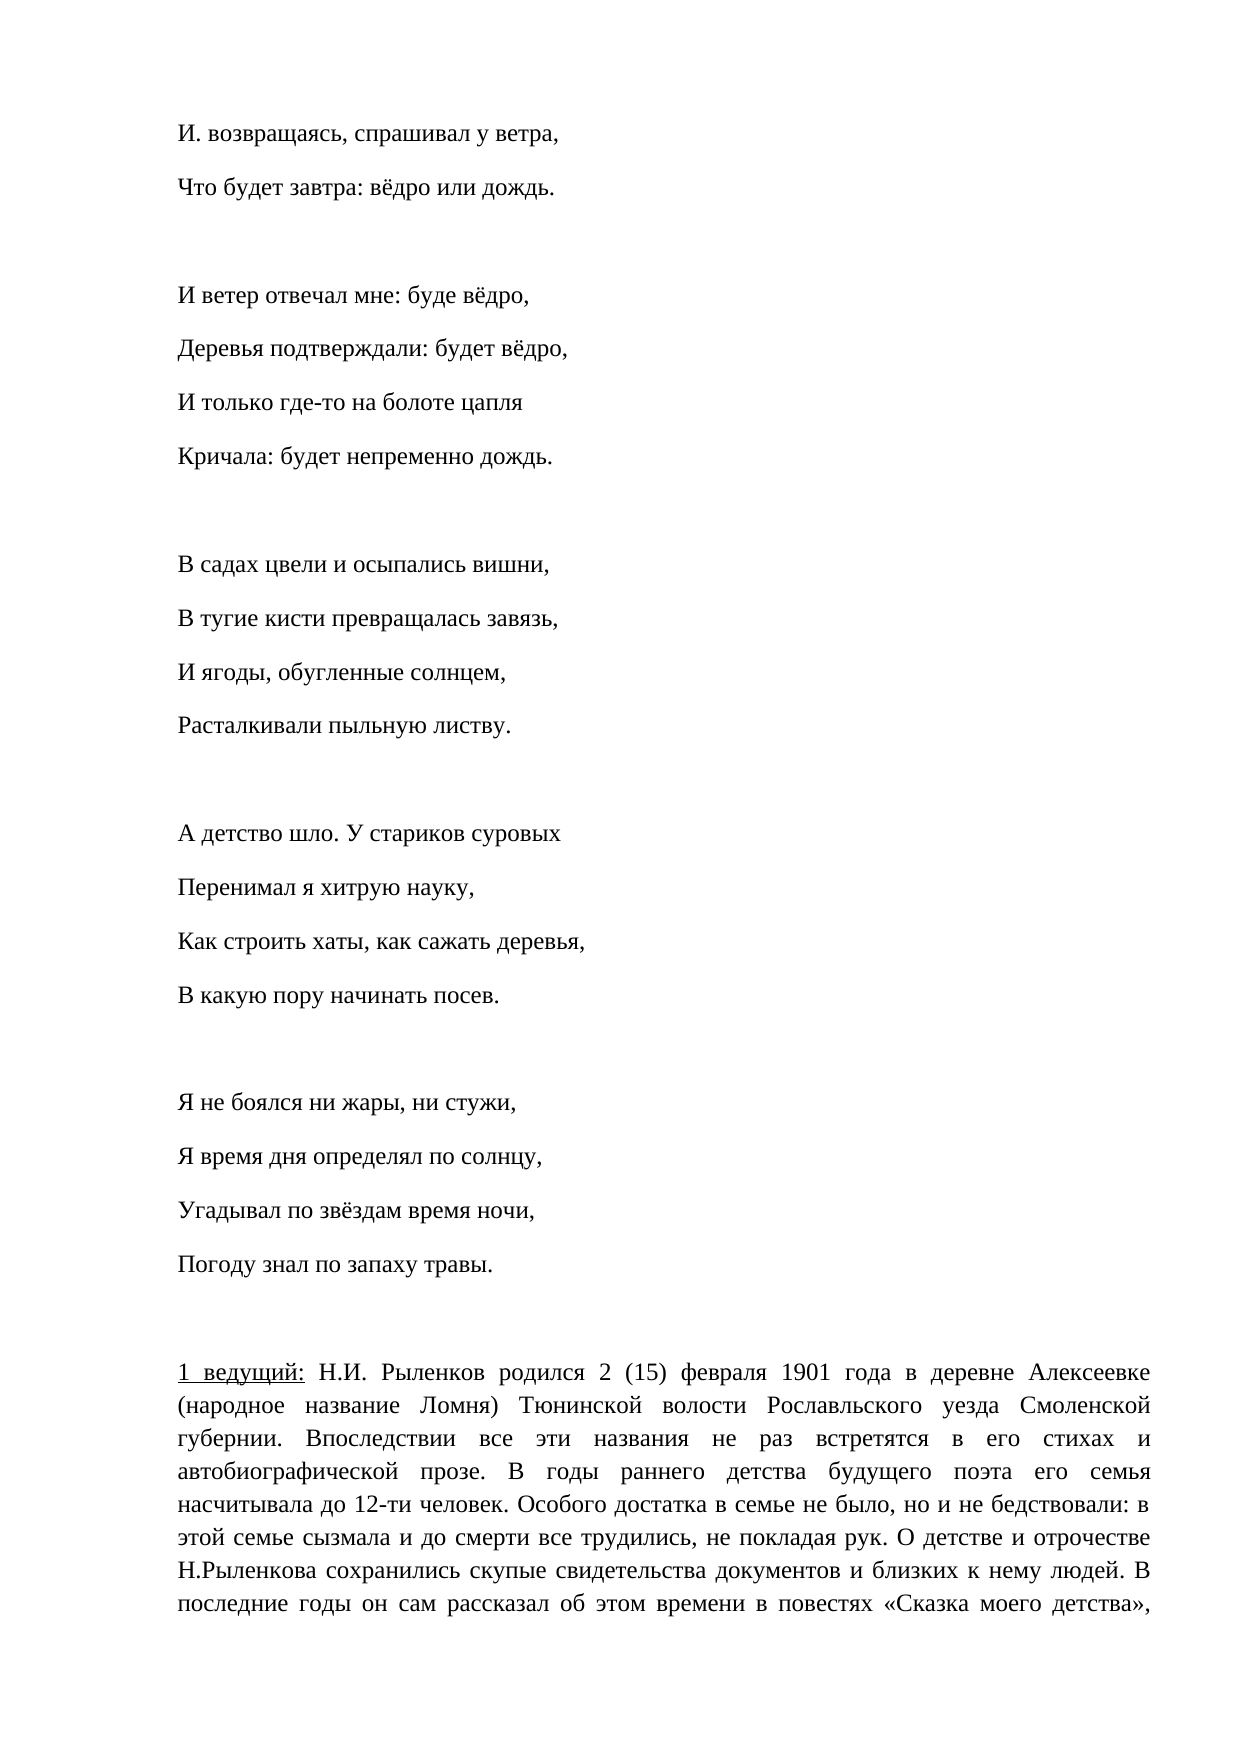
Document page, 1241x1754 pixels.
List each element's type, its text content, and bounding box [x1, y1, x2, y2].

text И только где-то на болоте цапля [177, 387, 1152, 416]
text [177, 1357, 1152, 1617]
text В садах цвели и осыпались вишни, [177, 549, 1152, 578]
text И ветер отвечал мне: буде вёдро, [177, 280, 1152, 308]
text Я время дня определял по солнцу, [177, 1141, 1152, 1170]
text А детство шло. У стариков суровых [177, 818, 1152, 847]
text В тугие кисти превращалась завязь, [177, 603, 1152, 632]
text Я не боялся ни жары, ни стужи, [177, 1087, 1152, 1116]
text И. возвращаясь, спрашивал у ветра, [177, 118, 1152, 147]
text Угадывал по звёздам время ночи, [177, 1195, 1152, 1224]
text Что будет завтра: вёдро или дождь. [177, 172, 1152, 201]
text Погоду знал по запаху травы. [177, 1249, 1152, 1278]
text Кричала: будет непременно дождь. [177, 441, 1152, 470]
text Перенимал я хитрую науку, [177, 872, 1152, 901]
text Расталкивали пыльную листву. [177, 711, 1152, 739]
text Деревья подтверждали: будет вёдро, [177, 333, 1152, 362]
text Как строить хаты, как сажать деревья, [177, 926, 1152, 955]
text И ягоды, обугленные солнцем, [177, 657, 1152, 685]
text В какую пору начинать посев. [177, 980, 1152, 1008]
